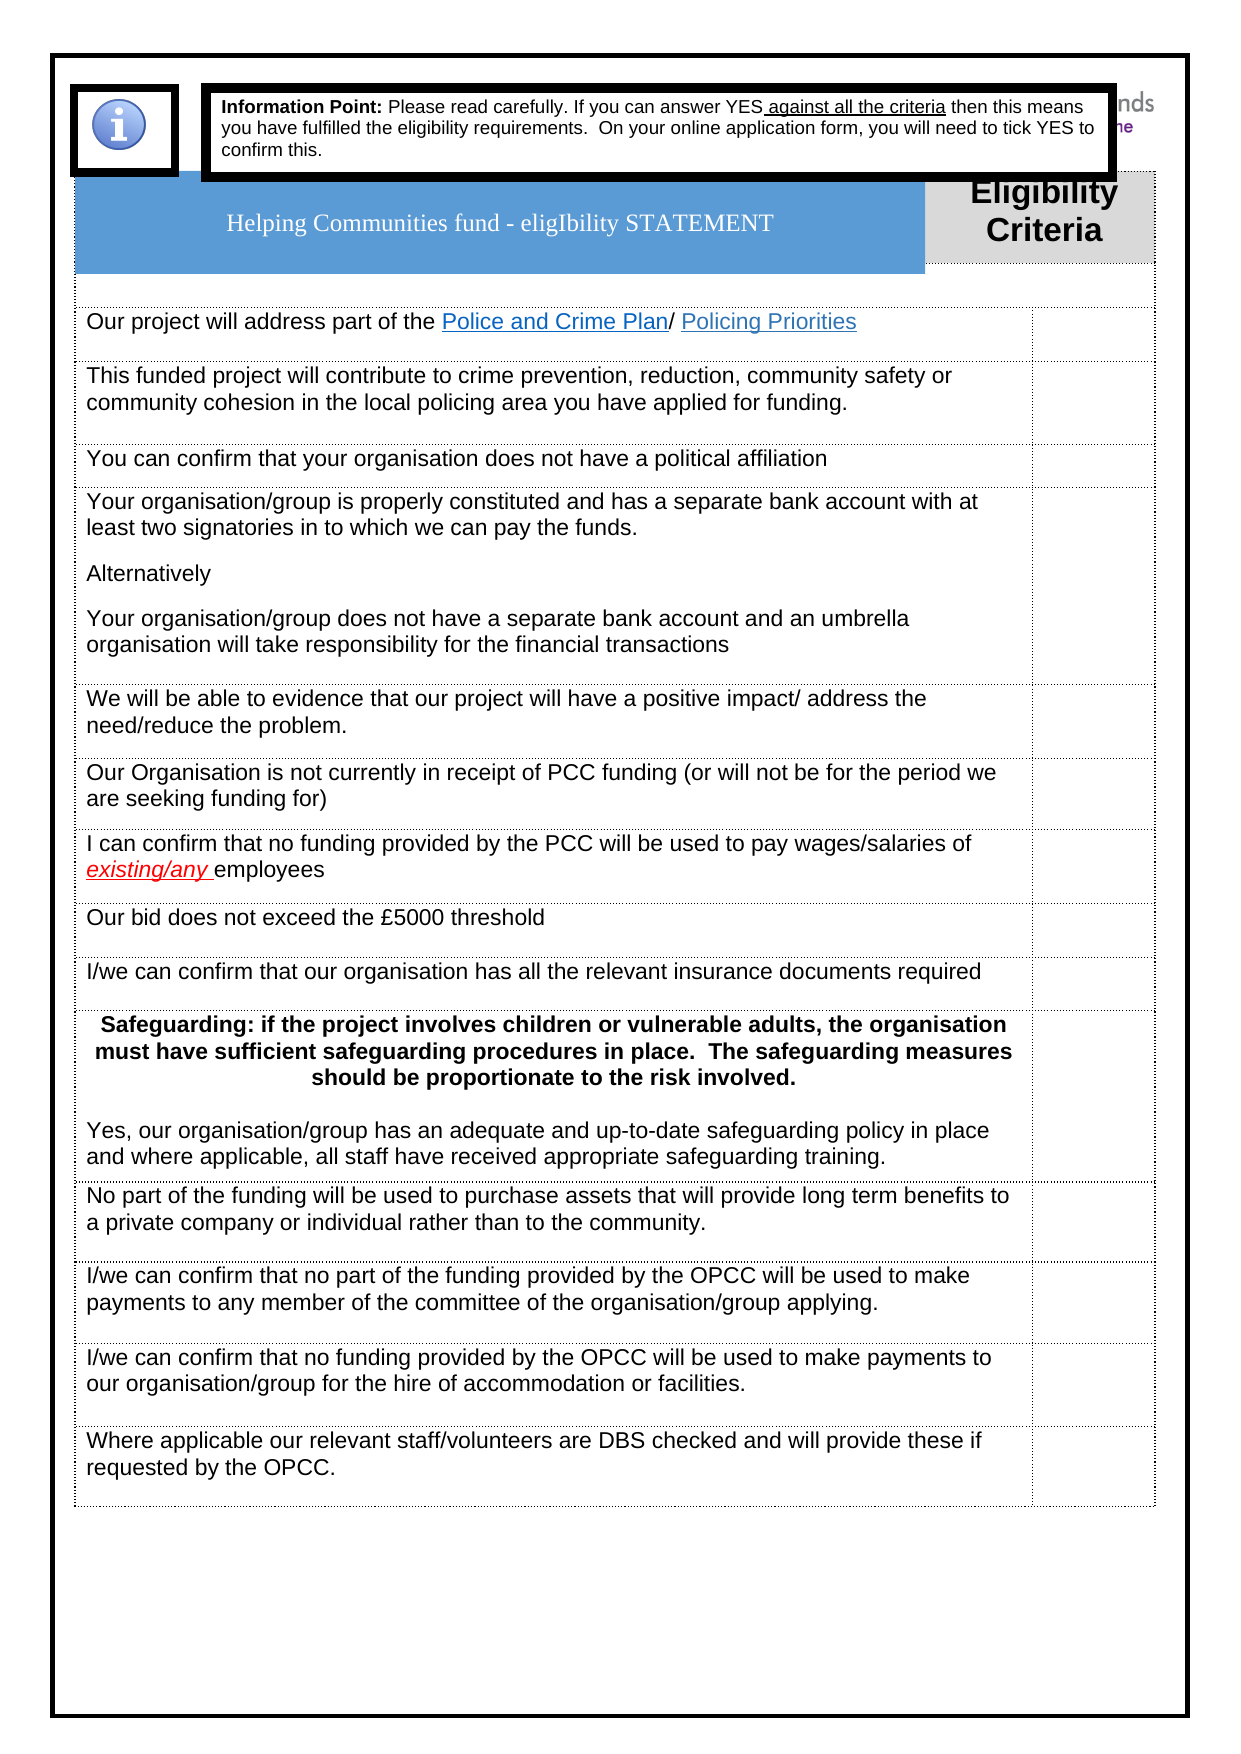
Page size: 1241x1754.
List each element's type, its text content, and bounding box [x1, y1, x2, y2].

table_cell [1032, 444, 1155, 487]
table_cell No part of the funding will be used to purchase assets that will provide long term benefits to a private company or individual rather than to the community. [75, 1181, 1032, 1261]
table_cell [1032, 684, 1155, 757]
table_cell [75, 263, 1155, 307]
table_cell You can confirm that your organisation does not have a political affiliation [75, 444, 1032, 487]
table_cell I/we can confirm that no funding provided by the OPCC will be used to make payments to our organisation/group for the hire of accommodation or facilities. [75, 1343, 1032, 1426]
table_cell I/we can confirm that no part of the funding provided by the OPCC will be used to make payments to any member of the committee of the organisation/group applying. [75, 1261, 1032, 1343]
table_cell Where applicable our relevant staff/volunteers are DBS checked and will provide these if requested by the OPCC. [75, 1426, 1032, 1506]
table_cell [1032, 829, 1155, 903]
table_cell I can confirm that no funding provided by the PCC will be used to pay wages/salaries of existing/any employees [75, 829, 1032, 903]
table_cell Our project will address part of the Police and Crime Plan/ Policing Priorities [75, 307, 1032, 361]
table_cell [1032, 487, 1155, 684]
table_cell [1032, 957, 1155, 1010]
table_cell [1032, 1010, 1155, 1181]
table_cell We will be able to evidence that our project will have a positive impact/ address the need/reduce the problem. [75, 684, 1032, 757]
table_cell [1032, 1426, 1155, 1506]
table_cell Our bid does not exceed the £5000 threshold [75, 903, 1032, 957]
table_cell [1032, 758, 1155, 829]
table_cell [1032, 307, 1155, 361]
table_cell [1032, 1343, 1155, 1426]
picture [88, 95, 150, 154]
table_cell This funded project will contribute to crime prevention, reduction, community safety or community cohesion in the local policing area you have applied for funding. [75, 361, 1032, 444]
table_cell [1032, 1181, 1155, 1261]
table_cell I/we can confirm that our organisation has all the relevant insurance documents required [75, 957, 1032, 1010]
table_cell Your organisation/group is properly constituted and has a separate bank account with at least two signatories in to which we can pay the funds. Alternatively Your organisation/group does not have a separate bank account and an umbrella organisation will take responsibility for the financial transactions [75, 487, 1032, 684]
table_cell Our Organisation is not currently in receipt of PCC funding (or will not be for the period we are seeking funding for) [75, 758, 1032, 829]
table_cell [1032, 361, 1155, 444]
table_cell [1032, 1261, 1155, 1343]
table_cell Safeguarding: if the project involves children or vulnerable adults, the organisation must have sufficient safeguarding procedures in place. The safeguarding measures should be proportionate to the risk involved. Yes, our organisation/group has an adequate and up-to-date safeguarding policy in place and where applicable, all staff have received appropriate safeguarding training. [75, 1010, 1032, 1181]
table_cell [1032, 903, 1155, 957]
table_header Eligibility Criteria [926, 171, 1155, 263]
